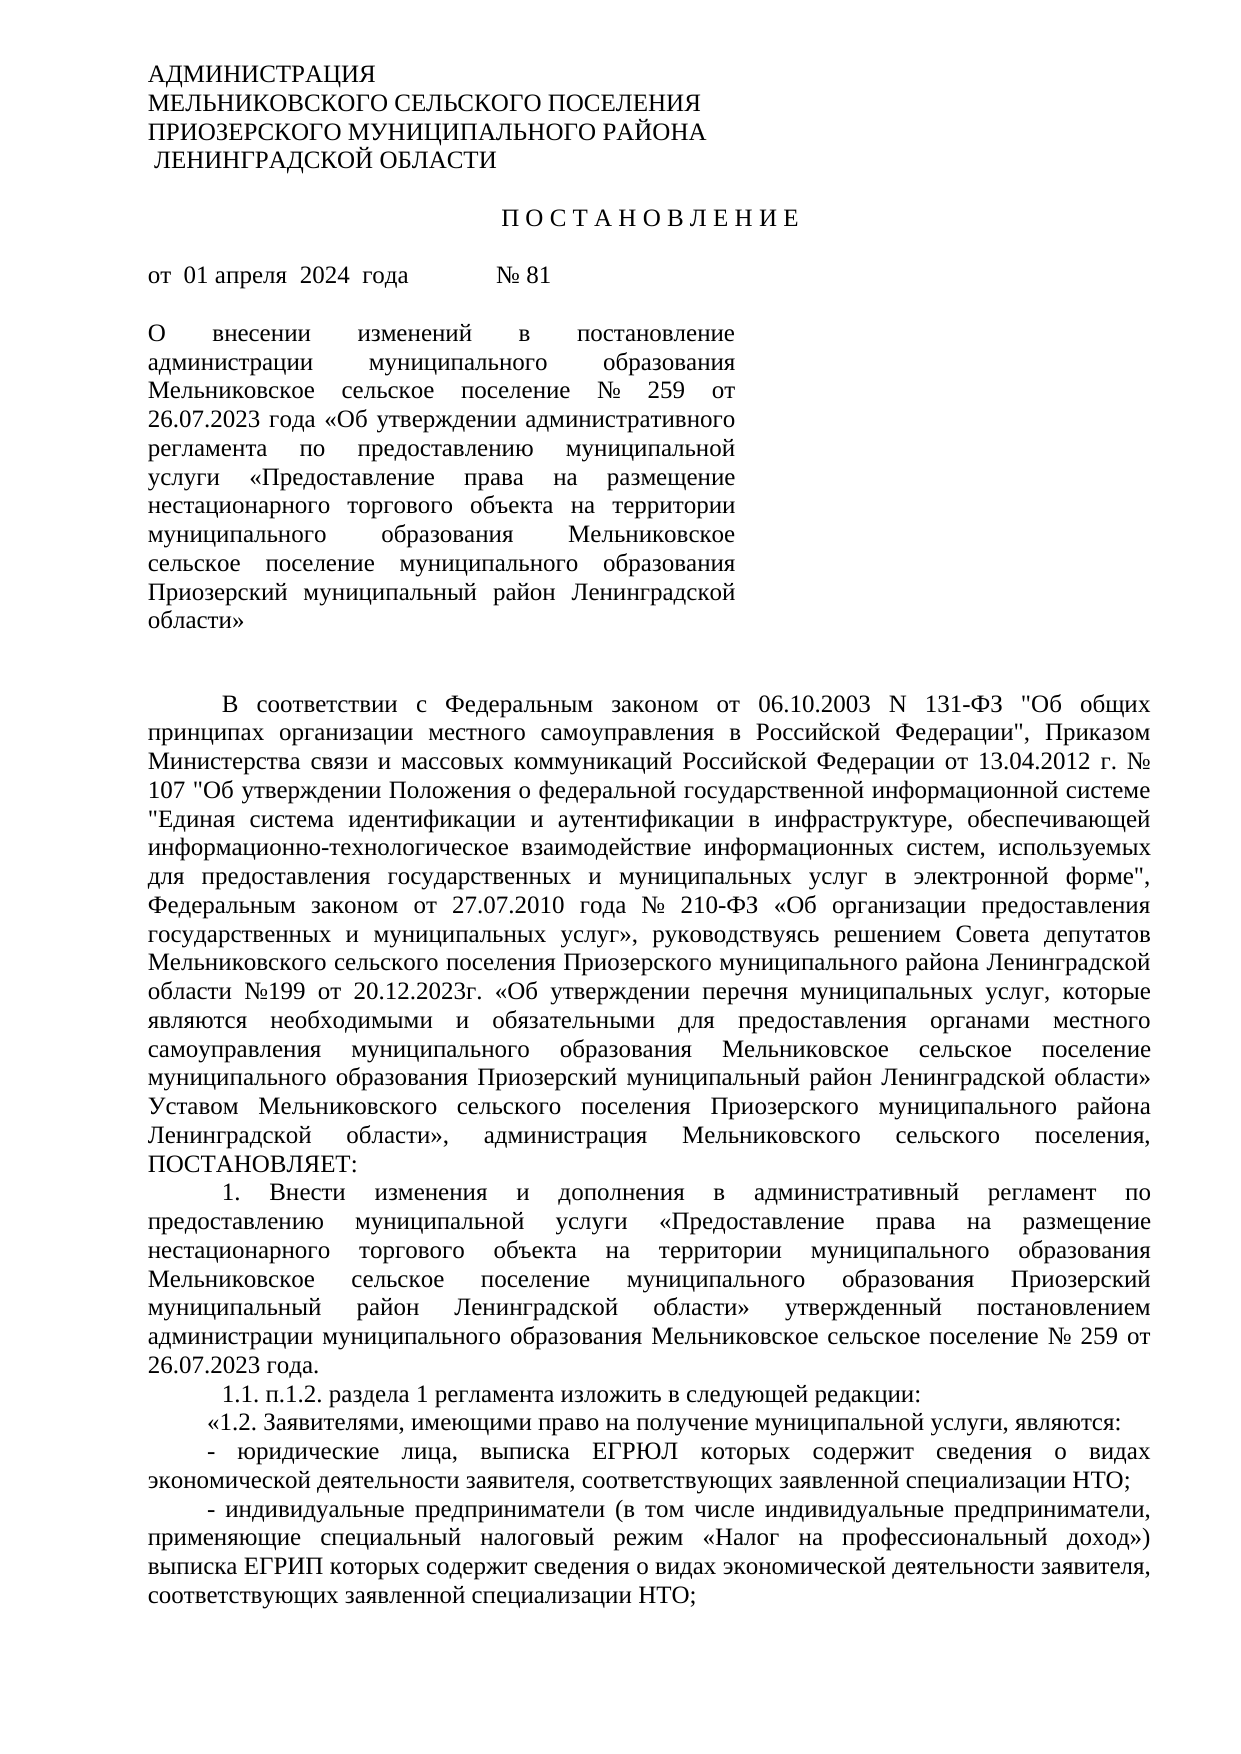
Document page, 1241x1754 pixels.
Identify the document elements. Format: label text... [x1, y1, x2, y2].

text 1.1. п.1.2. раздела 1 регламента изложить в следующей редакции: [148, 1379, 1152, 1407]
table_header О внесении изменений в постановление администрации муниципального образования Мельниковское сельское поселение № 259 от 26.07.2023 года «Об утверждении административного регламента по предоставлению муниципальной услуги «Предоставление права на размещение нестационарного торгового объекта на территории муниципального образования Мельниковское сельское поселение муниципального образования Приозерский муниципальный район Ленинградской области» [136, 318, 747, 634]
text - юридические лица, выписка ЕГРЮЛ которых содержит сведения о видах экономической деятельности заявителя, соответствующих заявленной специализации НТО; [148, 1436, 1152, 1494]
text 1. Внести изменения и дополнения в административный регламент по предоставлению муниципальной услуги «Предоставление права на размещение нестационарного торгового объекта на территории муниципального образования Мельниковское сельское поселение муниципального образования Приозерский муниципальный район Ленинградской области» утвержденный постановлением администрации муниципального образования Мельниковское сельское поселение № 259 от 26.07.2023 года. [148, 1177, 1152, 1379]
text от 01 апреля 2024 года № 81 [148, 260, 1152, 289]
text П О С Т А Н О В Л Е Н И Е [148, 203, 1152, 232]
text В соответствии с Федеральным законом от 06.10.2003 N 131-ФЗ "Об общих принципах организации местного самоуправления в Российской Федерации", Приказом Министерства связи и массовых коммуникаций Российской Федерации от 13.04.2012 г. № 107 "Об утверждении Положения о федеральной государственной информационной системе "Единая система идентификации и аутентификации в инфраструктуре, обеспечивающей информационно-технологическое взаимодействие информационных систем, используемых для предоставления государственных и муниципальных услуг в электронной форме", Федеральным законом от 27.07.2010 года № 210-ФЗ «Об организации предоставления государственных и муниципальных услуг», руководствуясь решением Совета депутатов Мельниковского сельского поселения Приозерского муниципального района Ленинградской области №199 от 20.12.2023г. «Об утверждении перечня муниципальных услуг, которые являются необходимыми и обязательными для предоставления органами местного самоуправления муниципального образования Мельниковское сельское поселение муниципального образования Приозерский муниципальный район Ленинградской области» Уставом Мельниковского сельского поселения Приозерского муниципального района Ленинградской области», администрация Мельниковского сельского поселения, ПОСТАНОВЛЯЕТ: [148, 689, 1152, 1177]
text «1.2. Заявителями, имеющими право на получение муниципальной услуги, являются: [148, 1407, 1152, 1436]
text - индивидуальные предприниматели (в том числе индивидуальные предприниматели, применяющие специальный налоговый режим «Налог на профессиональный доход») выписка ЕГРИП которых содержит сведения о видах экономической деятельности заявителя, соответствующих заявленной специализации НТО; [148, 1494, 1152, 1609]
